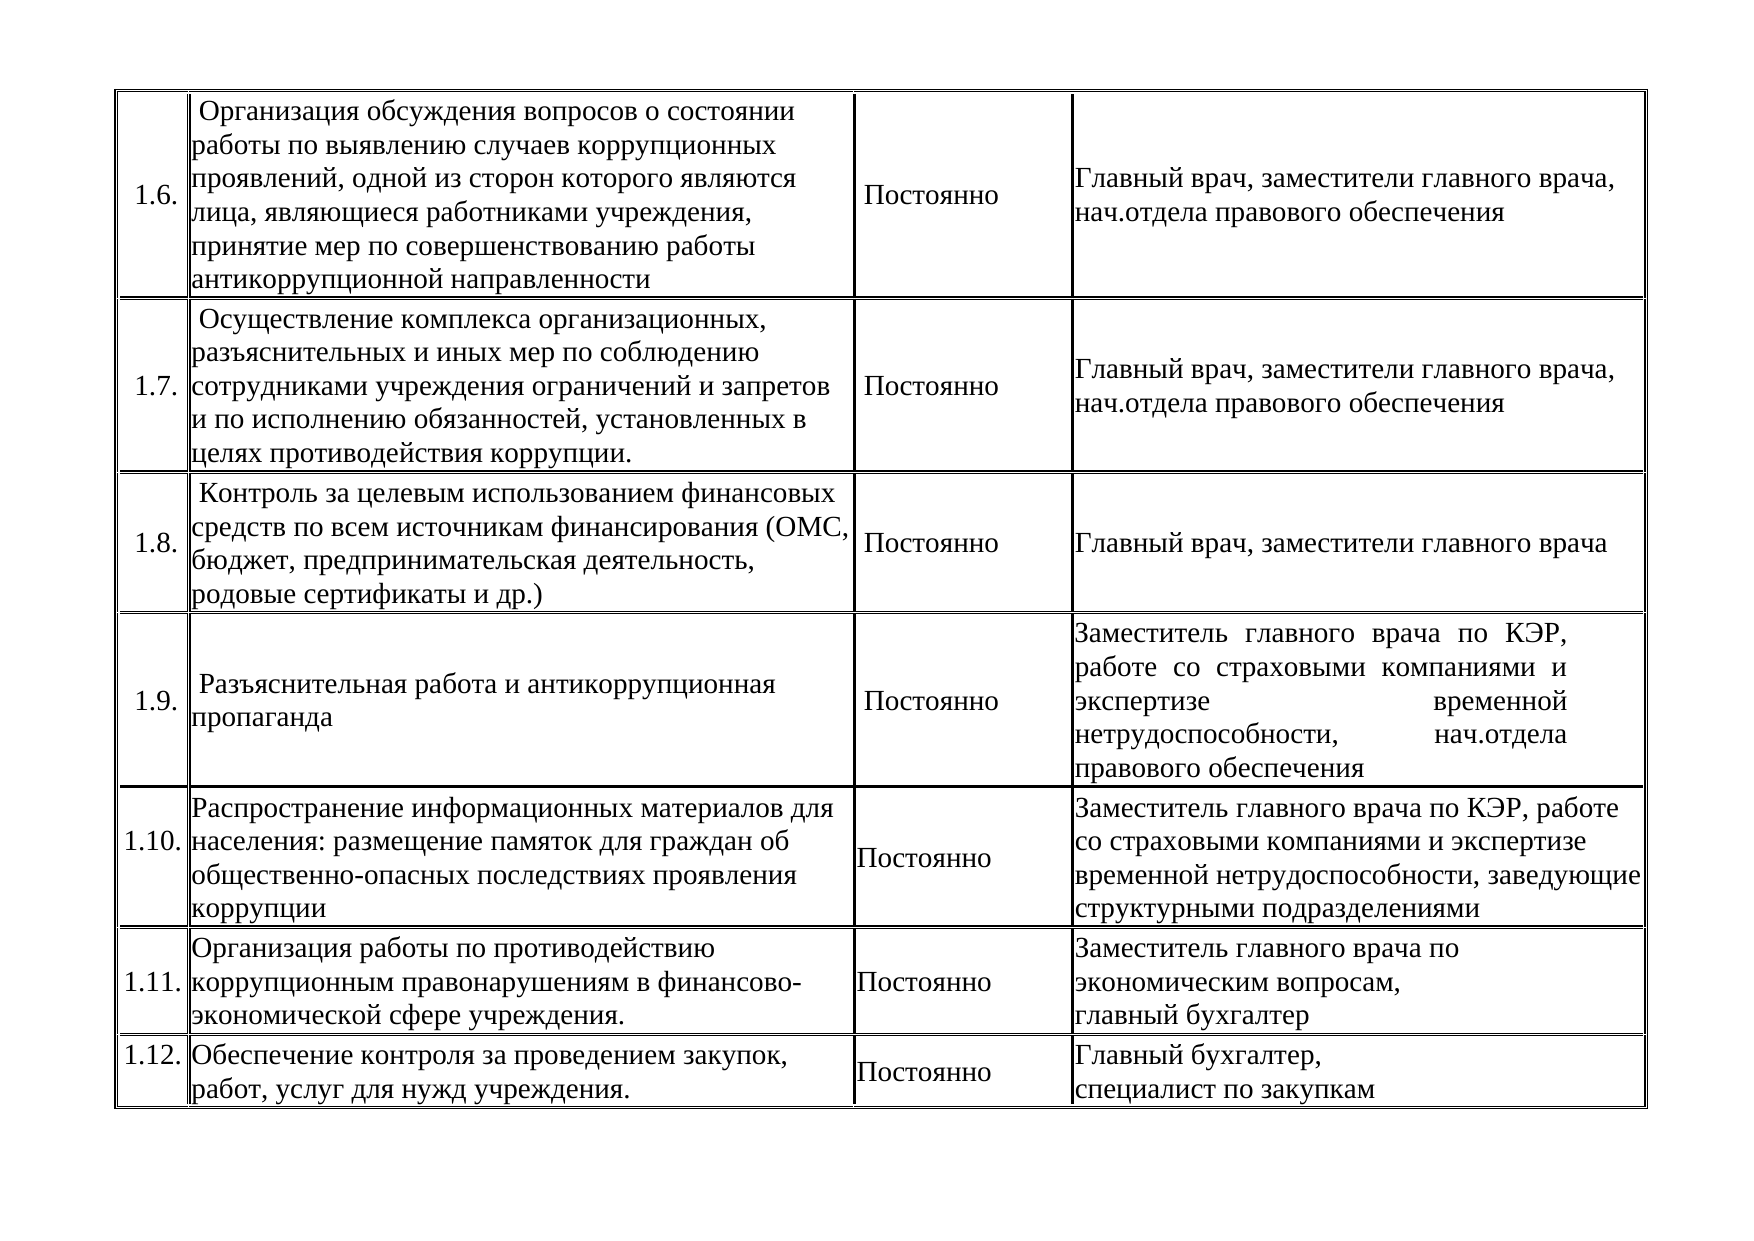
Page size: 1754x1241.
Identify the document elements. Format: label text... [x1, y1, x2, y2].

table_cell Заместитель главного врача по КЭР, работе со страховыми компаниями и экспертизе временной нетрудоспособности, нач.отдела правового обеспечения [1072, 611, 1646, 785]
table_cell Постоянно [856, 614, 1071, 785]
table_cell Постоянно [856, 929, 1071, 1032]
table_cell Организация работы по противодействию коррупционным правонарушениям в финансово-экономической сфере учреждения. [191, 929, 853, 1032]
table_cell 1.9. [116, 611, 189, 785]
table_cell Контроль за целевым использованием финансовых средств по всем источникам финансирования (ОМС, бюджет, предпринимательская деятельность, родовые сертификаты и др.) [191, 474, 853, 611]
table_cell Главный врач, заместители главного врача, нач.отдела правового обеспечения [1074, 296, 1645, 470]
table_cell 1.12. [118, 1033, 189, 1106]
table_cell Обеспечение контроля за проведением закупок, работ, услуг для нужд учреждения. [189, 1036, 854, 1106]
table_cell Заместитель главного врача по экономическим вопросам, главный бухгалтер [1074, 925, 1645, 1032]
table_cell Главный бухгалтер, специалист по закупкам [1072, 1033, 1645, 1106]
table_header Главный врач, заместители главного врача, нач.отдела правового обеспечения [1072, 92, 1644, 296]
table_header 1.6. [116, 90, 189, 296]
table_cell Разъяснительная работа и антикоррупционная пропаганда [191, 614, 853, 785]
table_header Организация обсуждения вопросов о состоянии работы по выявлению случаев коррупционных проявлений, одной из сторон которого являются лица, являющиеся работниками учреждения, принятие мер по совершенствованию работы антикоррупционной направленности [189, 90, 854, 296]
table_cell Распространение информационных материалов для населения: размещение памяток для граждан об общественно-опасных последствиях проявления коррупции [191, 788, 853, 925]
table_cell Главный врач, заместители главного врача [1074, 470, 1645, 611]
table_cell Заместитель главного врача по КЭР, работе со страховыми компаниями и экспертизе временной нетрудоспособности, заведующие структурными подразделениями [1074, 785, 1644, 925]
table_cell Постоянно [854, 1036, 1072, 1106]
table_header Постоянно [854, 92, 1072, 296]
table_cell Постоянно [856, 300, 1071, 470]
table_cell 1.7. [118, 296, 187, 470]
table_cell 1.8. [118, 470, 187, 611]
table_cell 1.11. [118, 925, 187, 1032]
table_cell 1.10. [118, 785, 187, 925]
table_cell Постоянно [856, 788, 1071, 925]
table_cell Осуществление комплекса организационных, разъяснительных и иных мер по соблюдению сотрудниками учреждения ограничений и запретов и по исполнению обязанностей, установленных в целях противодействия коррупции. [191, 300, 853, 470]
table_cell Постоянно [856, 474, 1071, 611]
